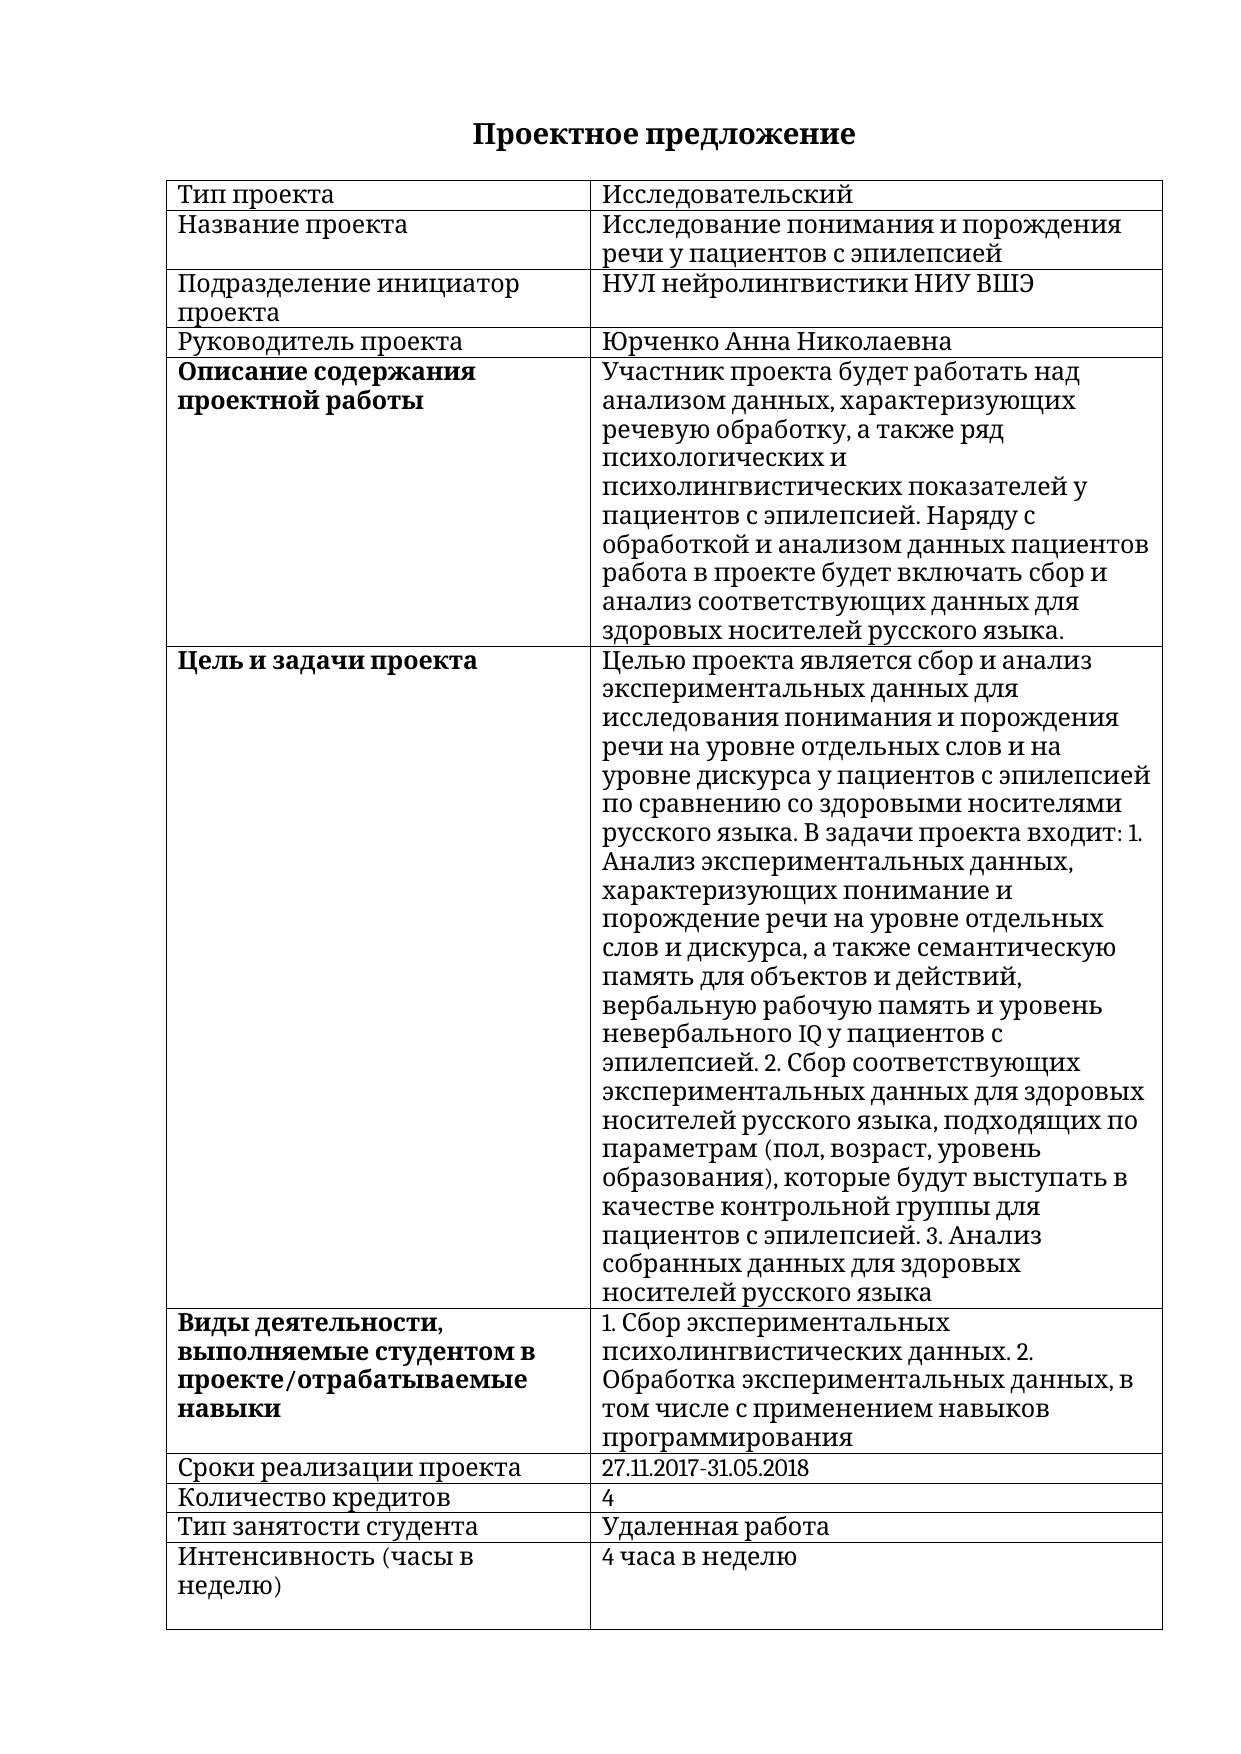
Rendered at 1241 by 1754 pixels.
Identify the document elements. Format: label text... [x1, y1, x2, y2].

table_cell 1. Сбор экспериментальных психолингвистических данных. 2. Обработка экспериментальных данных, в том числе с применением навыков программирования [591, 1309, 1162, 1453]
table_cell 27.11.2017-31.05.2018 [591, 1454, 1162, 1482]
text Проектное предложение [177, 118, 1152, 152]
table_cell 4 [591, 1484, 1162, 1512]
table_cell Руководитель проекта [167, 328, 590, 357]
table_cell Исследование понимания и порождения речи у пациентов с эпилепсией [591, 211, 1162, 269]
table_cell Описание содержания проектной работы [167, 358, 590, 646]
table_cell Юрченко Анна Николаевна [591, 328, 1162, 357]
table_cell Виды деятельности, выполняемые студентом в проекте/отрабатываемые навыки [167, 1309, 590, 1453]
table_cell НУЛ нейролингвистики НИУ ВШЭ [591, 270, 1162, 327]
table_cell Интенсивность (часы в неделю) [167, 1543, 590, 1629]
table_cell Название проекта [167, 211, 590, 269]
table_header Исследовательский [591, 181, 1162, 210]
table_cell Тип занятости студента [167, 1513, 590, 1542]
table_header Тип проекта [167, 181, 590, 210]
table_cell Участник проекта будет работать над анализом данных, характеризующих речевую обработку, а также ряд психологических и психолингвистических показателей у пациентов с эпилепсией. Наряду с обработкой и анализом данных пациентов работа в проекте будет включать сбор и анализ соответствующих данных для здоровых носителей русского языка. [591, 358, 1162, 646]
table_cell Подразделение инициатор проекта [167, 270, 590, 327]
table_cell Количество кредитов [167, 1484, 590, 1512]
table_cell Удаленная работа [591, 1513, 1162, 1542]
table_cell 4 часа в неделю [591, 1543, 1162, 1629]
table_cell Сроки реализации проекта [167, 1454, 590, 1482]
table_cell Целью проекта является сбор и анализ экспериментальных данных для исследования понимания и порождения речи на уровне отдельных слов и на уровне дискурса у пациентов с эпилепсией по сравнению со здоровыми носителями русского языка. В задачи проекта входит: 1. Анализ экспериментальных данных, характеризующих понимание и порождение речи на уровне отдельных слов и дискурса, а также семантическую память для объектов и действий, вербальную рабочую память и уровень невербального IQ у пациентов с эпилепсией. 2. Сбор соответствующих экспериментальных данных для здоровых носителей русского языка, подходящих по параметрам (пол, возраст, уровень образования), которые будут выступать в качестве контрольной группы для пациентов с эпилепсией. 3. Анализ собранных данных для здоровых носителей русского языка [591, 647, 1162, 1308]
table_cell Цель и задачи проекта [167, 647, 590, 1308]
